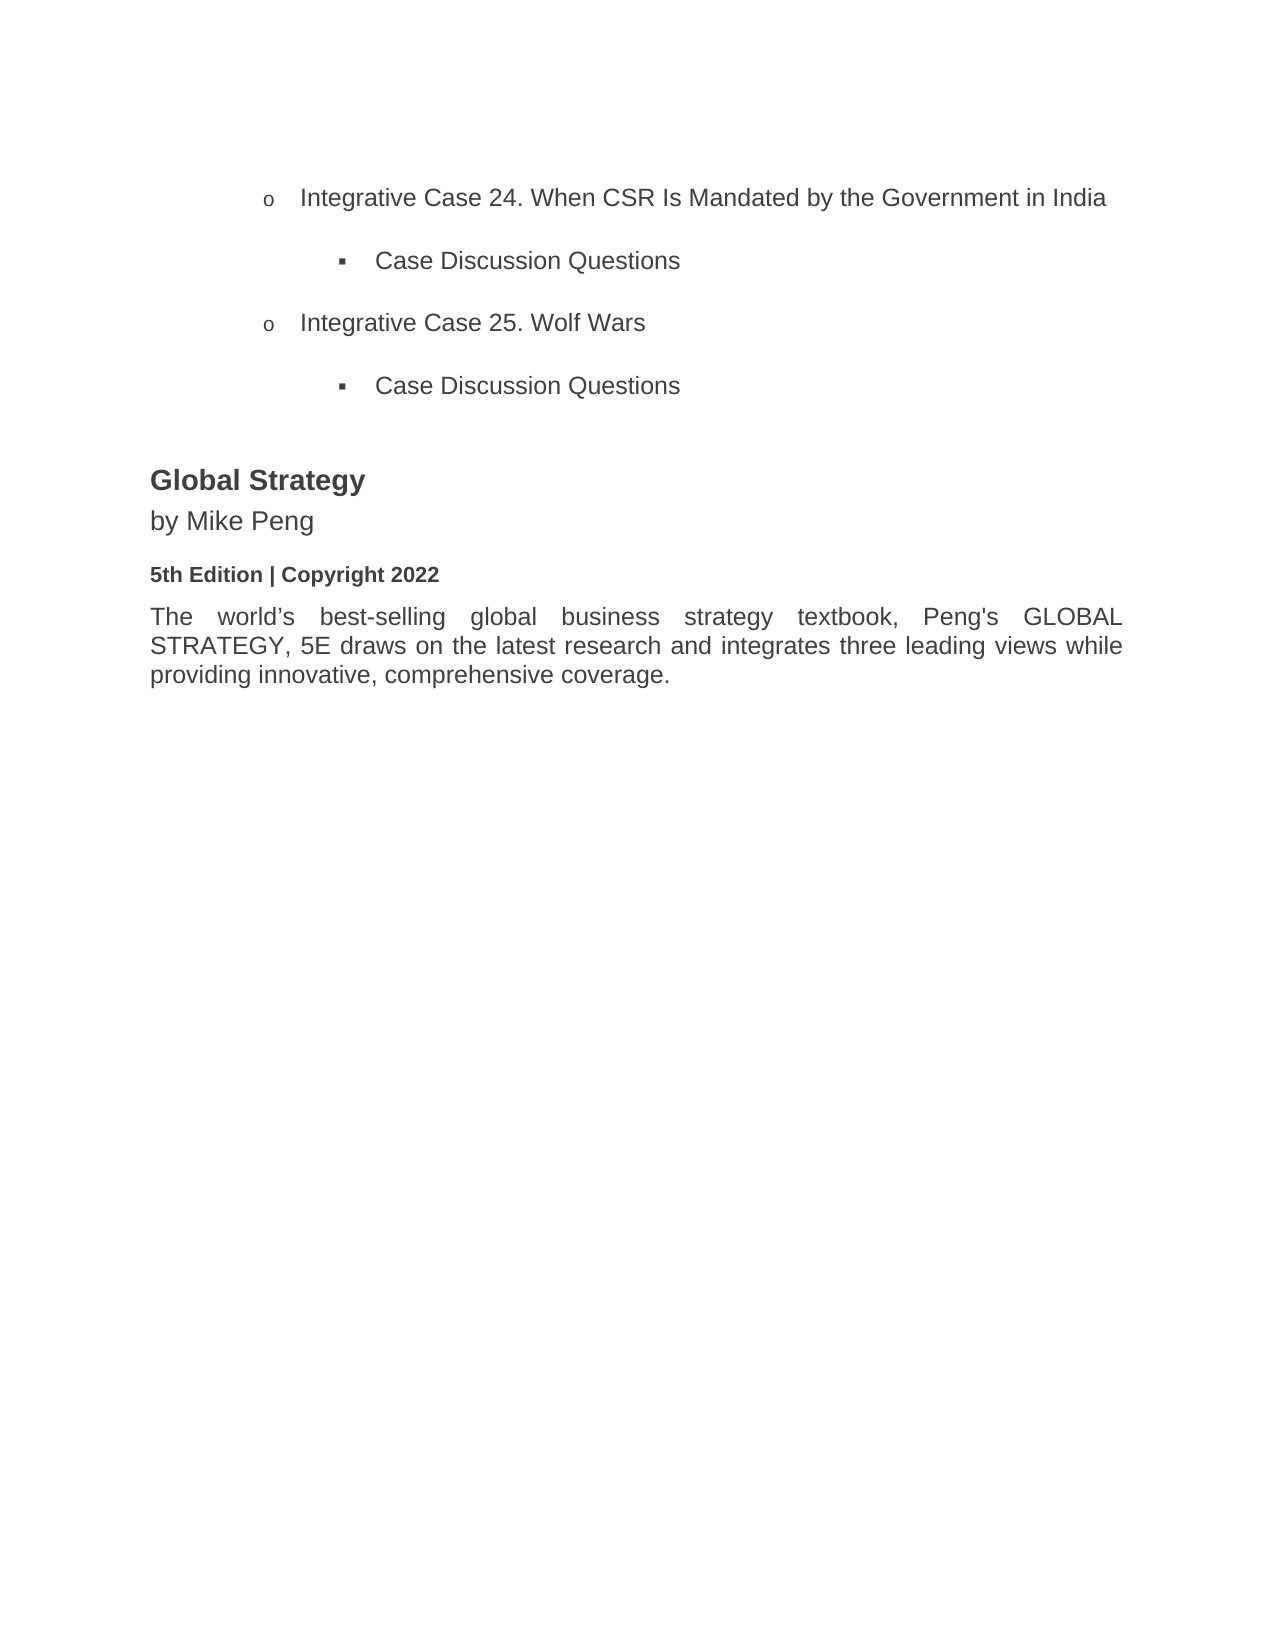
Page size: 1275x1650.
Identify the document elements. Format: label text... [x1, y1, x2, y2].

list Case Discussion Questions [337, 212, 1125, 275]
list Integrative Case 25. Wolf Wars [262, 275, 1125, 337]
list Integrative Case 24. When CSR Is Mandated by the Government in India [262, 150, 1125, 212]
text Global Strategy [150, 462, 1125, 496]
text by Mike Peng [150, 496, 1125, 537]
text 5th Edition | Copyright 2022 [150, 552, 1125, 587]
list Case Discussion Questions [337, 337, 1125, 400]
text The world’s best-selling global business strategy textbook, Peng's GLOBAL STRATEGY, 5E draws on the latest research and integrates three leading views while providing innovative, comprehensive coverage. [150, 602, 1125, 688]
